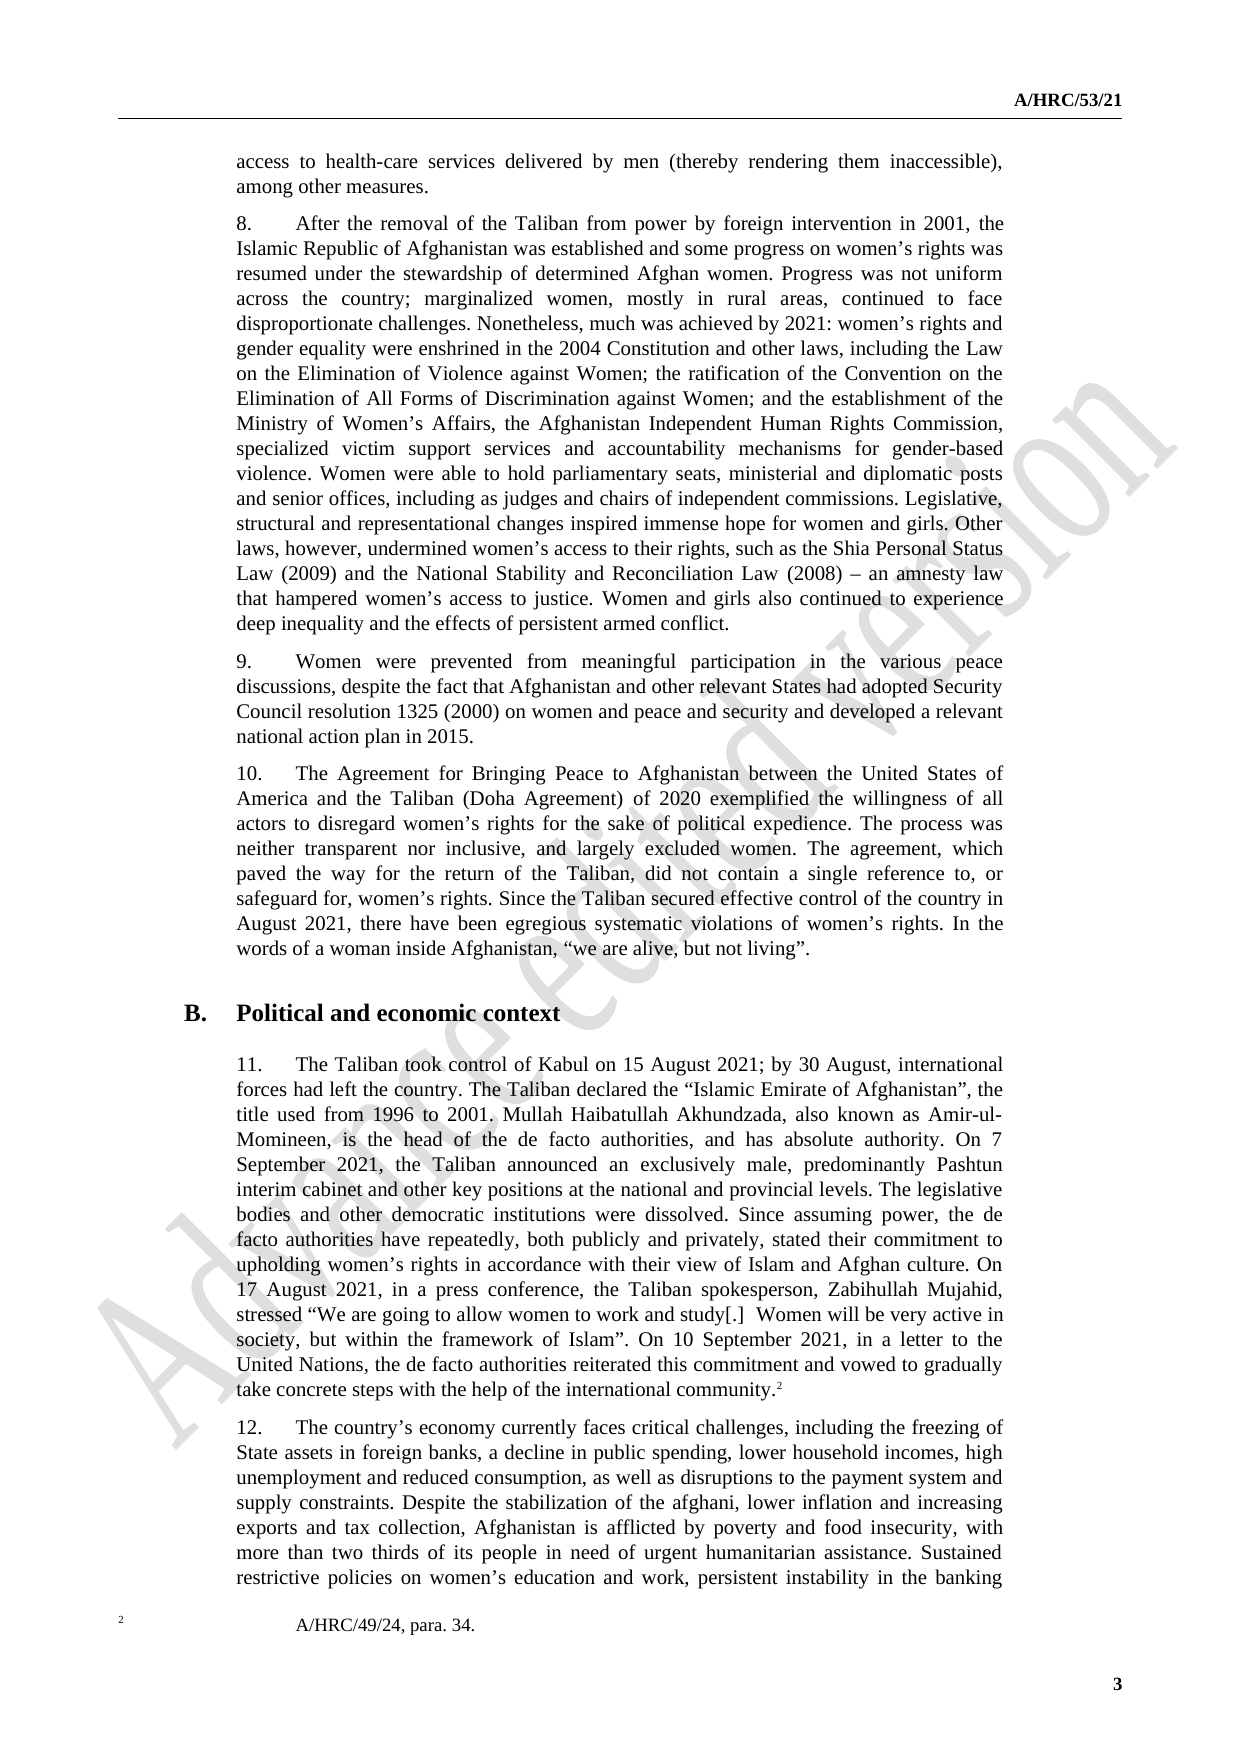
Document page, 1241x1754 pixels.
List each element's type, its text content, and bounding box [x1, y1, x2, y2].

list After the removal of the Taliban from power by foreign intervention in 2001, the Islamic Republic of Afghanistan was established and some progress on women’s rights was resumed under the stewardship of determined Afghan women. Progress was not uniform across the country; marginalized women, mostly in rural areas, continued to face disproportionate challenges. Nonetheless, much was achieved by 2021: women’s rights and gender equality were enshrined in the 2004 Constitution and other laws, including the Law on the Elimination of Violence against Women; the ratification of the Convention on the Elimination of All Forms of Discrimination against Women; and the establishment of the Ministry of Women’s Affairs, the Afghanistan Independent Human Rights Commission, specialized victim support services and accountability mechanisms for gender-based violence. Women were able to hold parliamentary seats, ministerial and diplomatic posts and senior offices, including as judges and chairs of independent commissions. Legislative, structural and representational changes inspired immense hope for women and girls. Other laws, however, undermined women’s access to their rights, such as the Shia Personal Status Law (2009) and the National Stability and Reconciliation Law (2008) – an amnesty law that hampered women’s access to justice. Women and girls also continued to experience deep inequality and the effects of persistent armed conflict. [236, 210, 1004, 635]
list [236, 1414, 1004, 1589]
list The Agreement for Bringing Peace to Afghanistan between the United States of America and the Taliban (Doha Agreement) of 2020 exemplified the willingness of all actors to disregard women’s rights for the sake of political expedience. The process was neither transparent nor inclusive, and largely excluded women. The agreement, which paved the way for the return of the Taliban, did not contain a single reference to, or safeguard for, women’s rights. Since the Taliban secured effective control of the country in August 2021, there have been egregious systematic violations of women’s rights. In the words of a woman inside Afghanistan, “we are alive, but not living”. [236, 760, 1004, 960]
list The Taliban took control of Kabul on 15 August 2021; by 30 August, international forces had left the country. The Taliban declared the “Islamic Emirate of Afghanistan”, the title used from 1996 to 2001. Mullah Haibatullah Akhundzada, also known as Amir-ul-Momineen, is the head of the de facto authorities, and has absolute authority. On 7 September 2021, the Taliban announced an exclusively male, predominantly Pashtun interim cabinet and other key positions at the national and provincial levels. The legislative bodies and other democratic institutions were dissolved. Since assuming power, the de facto authorities have repeatedly, both publicly and privately, stated their commitment to upholding women’s rights in accordance with their view of Islam and Afghan culture. On 17 August 2021, in a press conference, the Taliban spokesperson, Zabihullah Mujahid, stressed “We are going to allow women to work and study[.] Women will be very active in society, but within the framework of Islam”. On 10 September 2021, in a letter to the United Nations, the de facto authorities reiterated this commitment and vowed to gradually take concrete steps with the help of the international community. [236, 1051, 1004, 1401]
text B. Political and economic context [118, 998, 1004, 1026]
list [236, 148, 1004, 198]
list Women were prevented from meaningful participation in the various peace discussions, despite the fact that Afghanistan and other relevant States had adopted Security Council resolution 1325 (2000) on women and peace and security and developed a relevant national action plan in 2015. [236, 648, 1004, 748]
